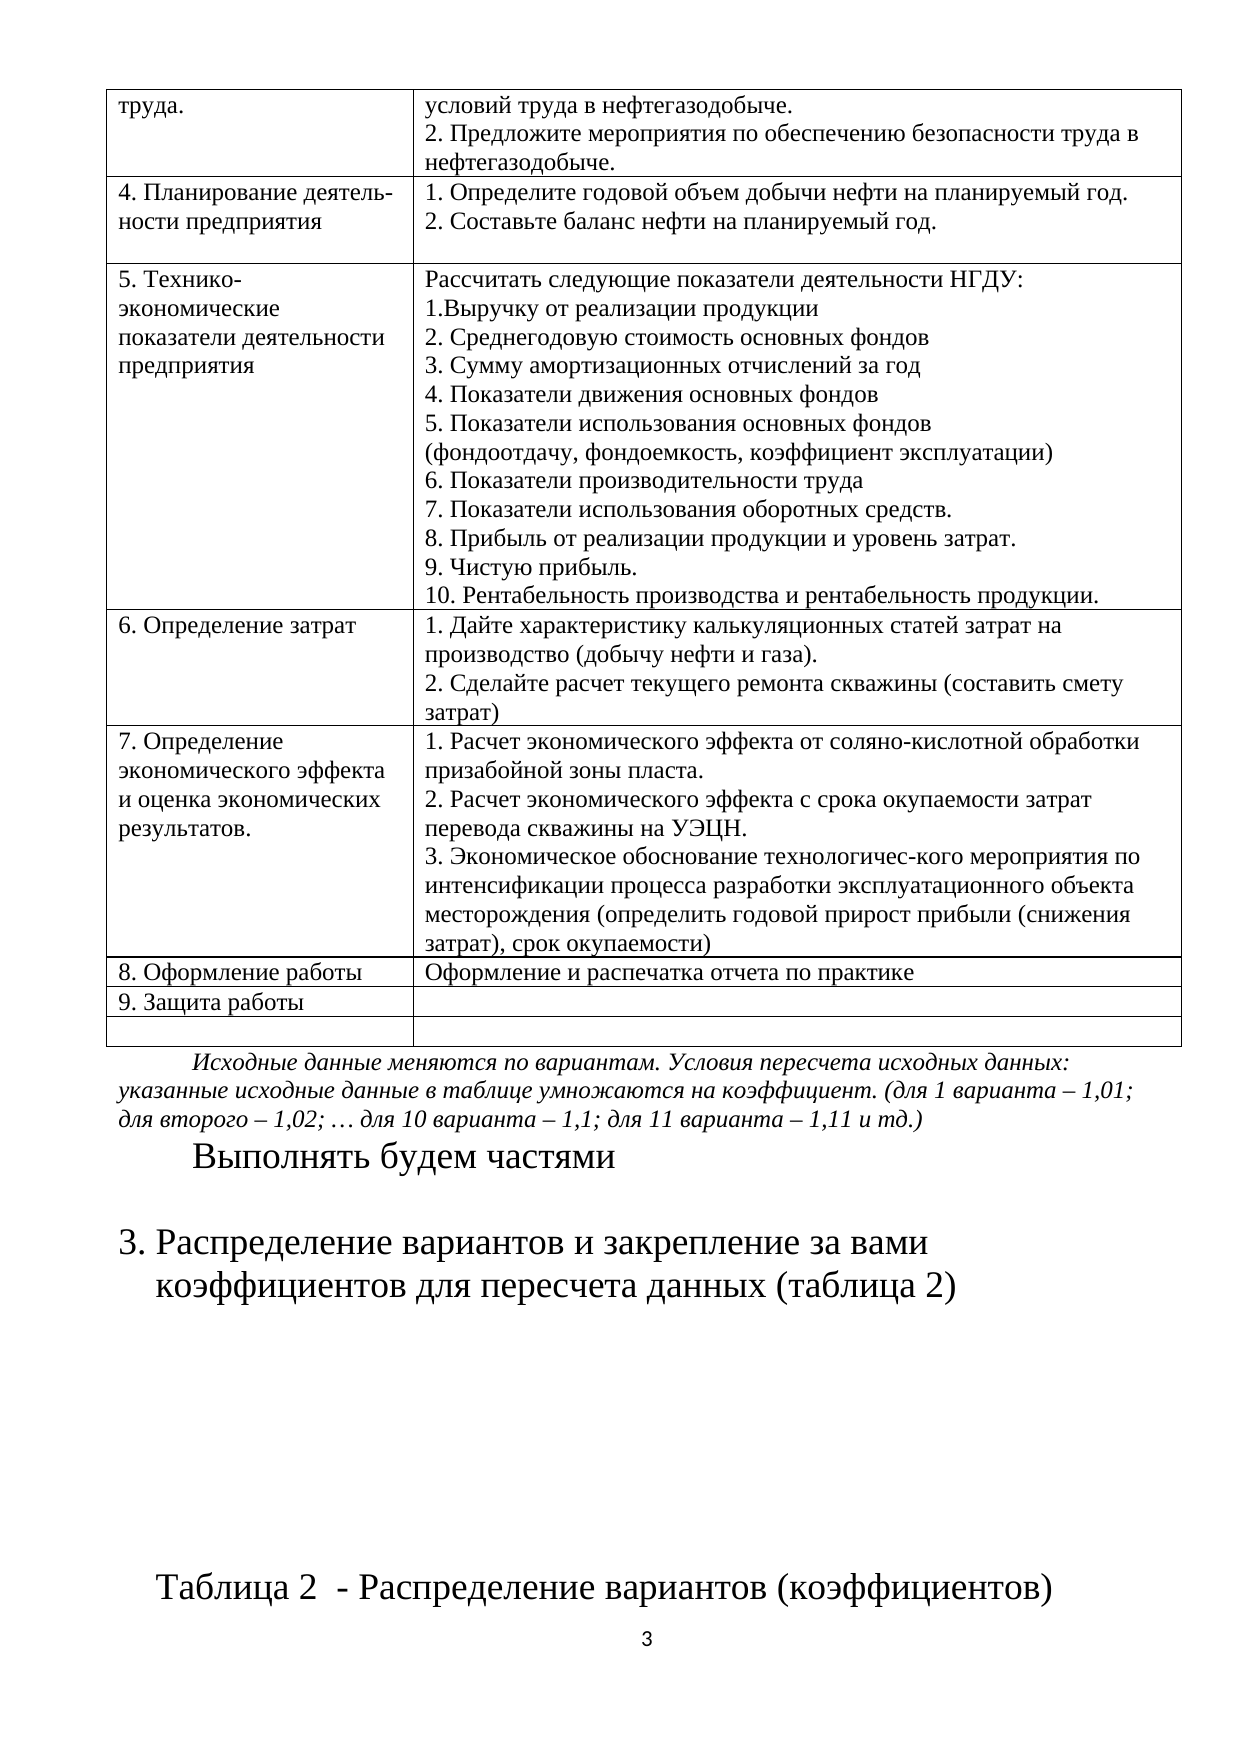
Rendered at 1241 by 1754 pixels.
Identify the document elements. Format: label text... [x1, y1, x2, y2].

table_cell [107, 90, 413, 176]
list Распределение вариантов и закрепление за вами коэффициентов для пересчета данных (таблица 2) [118, 1219, 1175, 1306]
table_cell 6. Определение затрат [107, 610, 413, 725]
table_cell [414, 1017, 1181, 1046]
text Выполнять будем частями [118, 1133, 1175, 1176]
table_cell 1. Расчет экономического эффекта от соляно-кислотной обработки призабойной зоны пласта. 2. Расчет экономического эффекта с срока окупаемости затрат перевода скважины на УЭЦН. 3. Экономическое обоснование технологичес-кого мероприятия по интенсификации процесса разработки эксплуатационного объекта месторождения (определить годовой прирост прибыли (снижения затрат), срок окупаемости) [414, 726, 1181, 956]
list Таблица 2 - Распределение вариантов (коэффициентов) [155, 1564, 1175, 1607]
table_cell 8. Оформление работы [107, 958, 413, 986]
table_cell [414, 90, 1181, 176]
table_cell 1. Определите годовой объем добычи нефти на планируемый год. 2. Составьте баланс нефти на планируемый год. [414, 177, 1181, 263]
table_cell [107, 1017, 413, 1046]
table_cell [414, 987, 1181, 1016]
table_cell 4. Планирование деятель-ности предприятия [107, 177, 413, 263]
text Исходные данные меняются по вариантам. Условия пересчета исходных данных: указанные исходные данные в таблице умножаются на коэффициент. (для 1 варианта – 1,01; для второго – 1,02; … для 10 варианта – 1,1; для 11 варианта – 1,11 и тд.) [118, 1047, 1175, 1133]
table_cell Рассчитать следующие показатели деятельности НГДУ: 1.Выручку от реализации продукции 2. Среднегодовую стоимость основных фондов 3. Сумму амортизационных отчислений за год 4. Показатели движения основных фондов 5. Показатели использования основных фондов (фондоотдачу, фондоемкость, коэффициент эксплуатации) 6. Показатели производительности труда 7. Показатели использования оборотных средств. 8. Прибыль от реализации продукции и уровень затрат. 9. Чистую прибыль. 10. Рентабельность производства и рентабельность продукции. [414, 264, 1181, 609]
table_cell 5. Технико-экономические показатели деятельности предприятия [107, 264, 413, 609]
table_cell 7. Определение экономического эффекта и оценка экономических результатов. [107, 726, 413, 956]
table_cell 1. Дайте характеристику калькуляционных статей затрат на производство (добычу нефти и газа). 2. Сделайте расчет текущего ремонта скважины (составить смету затрат) [414, 610, 1181, 725]
table_cell 9. Защита работы [107, 987, 413, 1016]
table_cell Оформление и распечатка отчета по практике [414, 958, 1181, 986]
